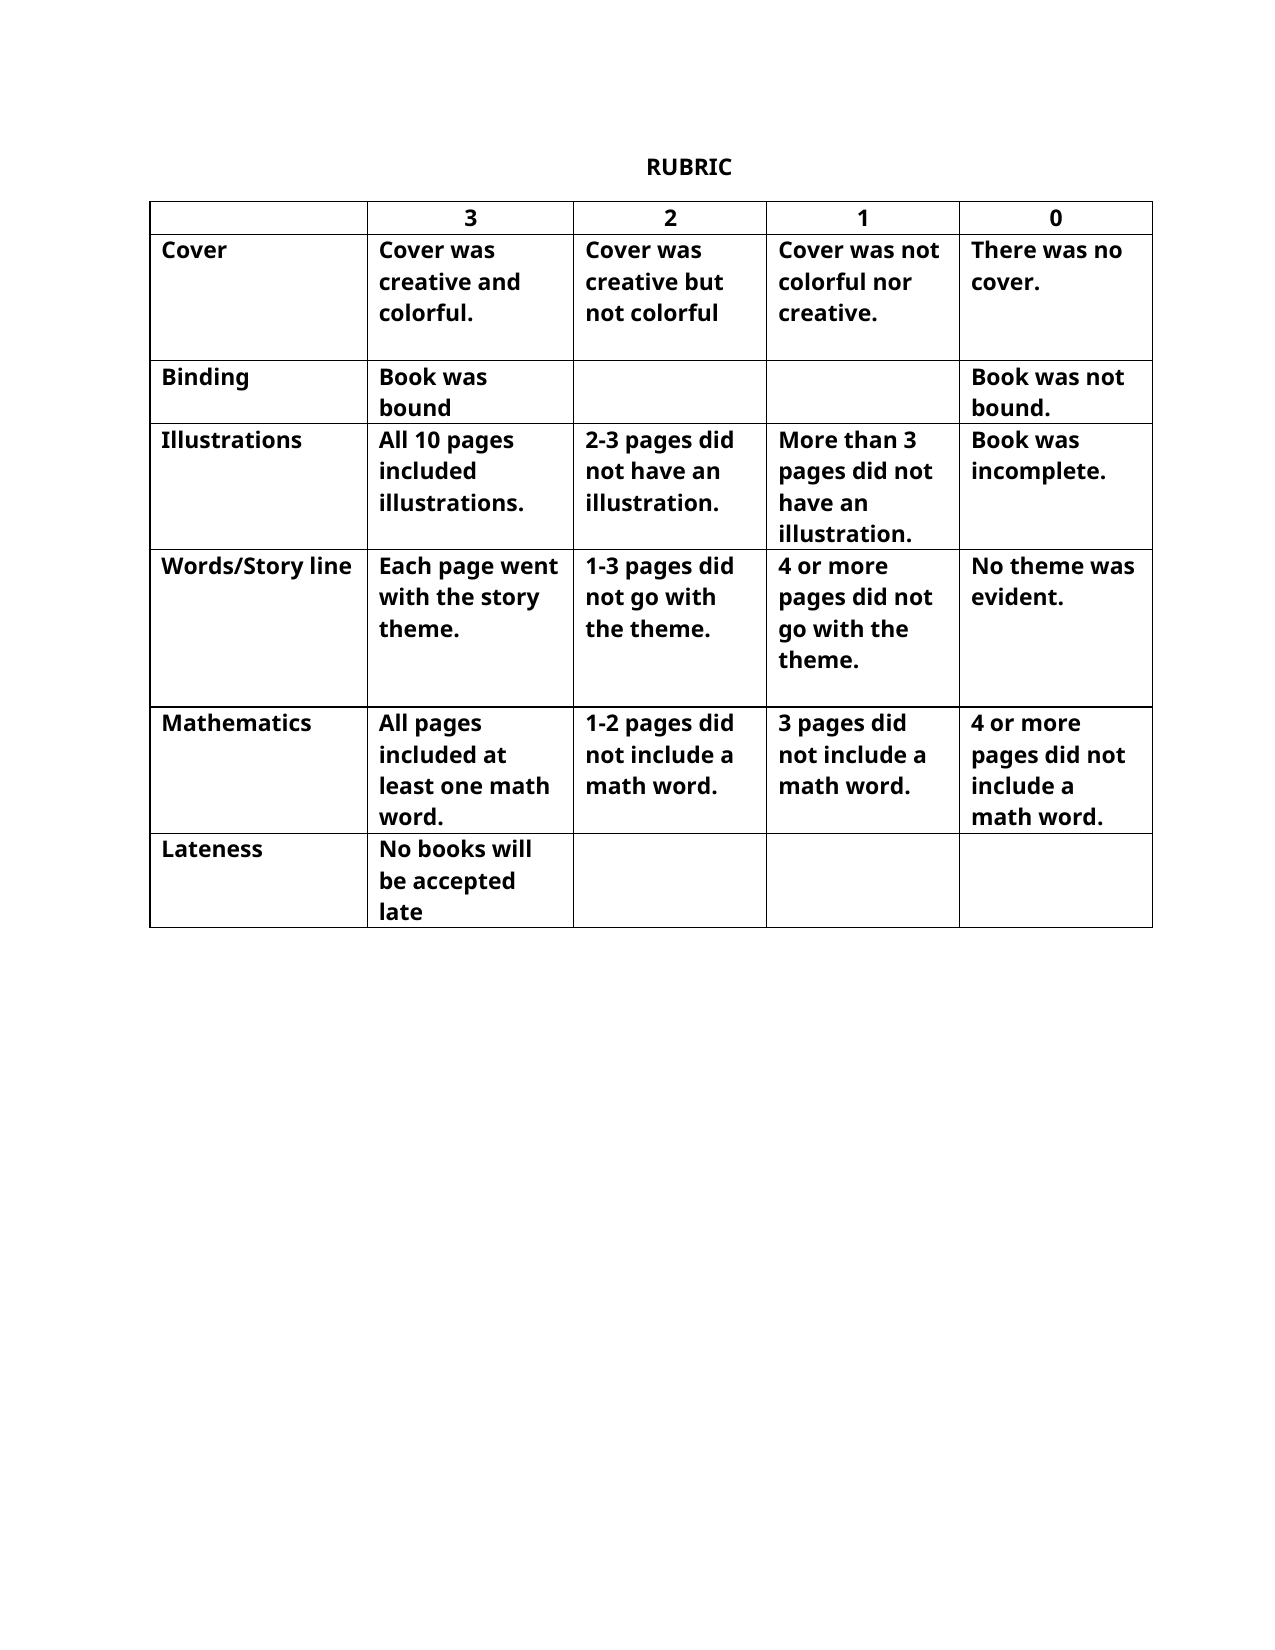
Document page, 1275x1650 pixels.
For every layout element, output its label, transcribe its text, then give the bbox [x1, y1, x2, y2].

table_cell Book was not bound. [960, 361, 1152, 423]
table_cell Cover was creative and colorful. [368, 235, 573, 359]
table_cell Book was incomplete. [960, 424, 1152, 549]
table_cell No books will be accepted late [368, 834, 573, 927]
table_cell Cover was creative but not colorful [574, 235, 766, 359]
table_cell [574, 361, 766, 423]
table_cell Lateness [151, 834, 367, 927]
table_cell No theme was evident. [960, 550, 1152, 706]
list RUBRIC [225, 151, 1153, 182]
table_cell Cover [151, 235, 367, 359]
table_header 0 [960, 202, 1152, 233]
table_cell 1-2 pages did not include a math word. [574, 708, 766, 832]
table_cell Binding [151, 361, 367, 423]
table_cell 4 or more pages did not go with the theme. [767, 550, 959, 706]
table_cell Mathematics [151, 708, 367, 832]
table_cell All 10 pages included illustrations. [368, 424, 573, 549]
table_cell [767, 834, 959, 927]
table_header 2 [574, 202, 766, 233]
table_cell [574, 834, 766, 927]
table_cell 4 or more pages did not include a math word. [960, 708, 1152, 832]
table_cell [960, 834, 1152, 927]
table_cell 3 pages did not include a math word. [767, 708, 959, 832]
table_cell More than 3 pages did not have an illustration. [767, 424, 959, 549]
table_cell All pages included at least one math word. [368, 708, 573, 832]
table_cell [767, 361, 959, 423]
table_header 1 [767, 202, 959, 233]
table_cell There was no cover. [960, 235, 1152, 359]
table_cell Words/Story line [151, 550, 367, 706]
table_cell 2-3 pages did not have an illustration. [574, 424, 766, 549]
table_header 3 [368, 202, 573, 233]
table_cell 1-3 pages did not go with the theme. [574, 550, 766, 706]
table_cell Each page went with the story theme. [368, 550, 573, 706]
table_cell Cover was not colorful nor creative. [767, 235, 959, 359]
table_header [151, 202, 367, 233]
table_cell Illustrations [151, 424, 367, 549]
table_cell Book was bound [368, 361, 573, 423]
